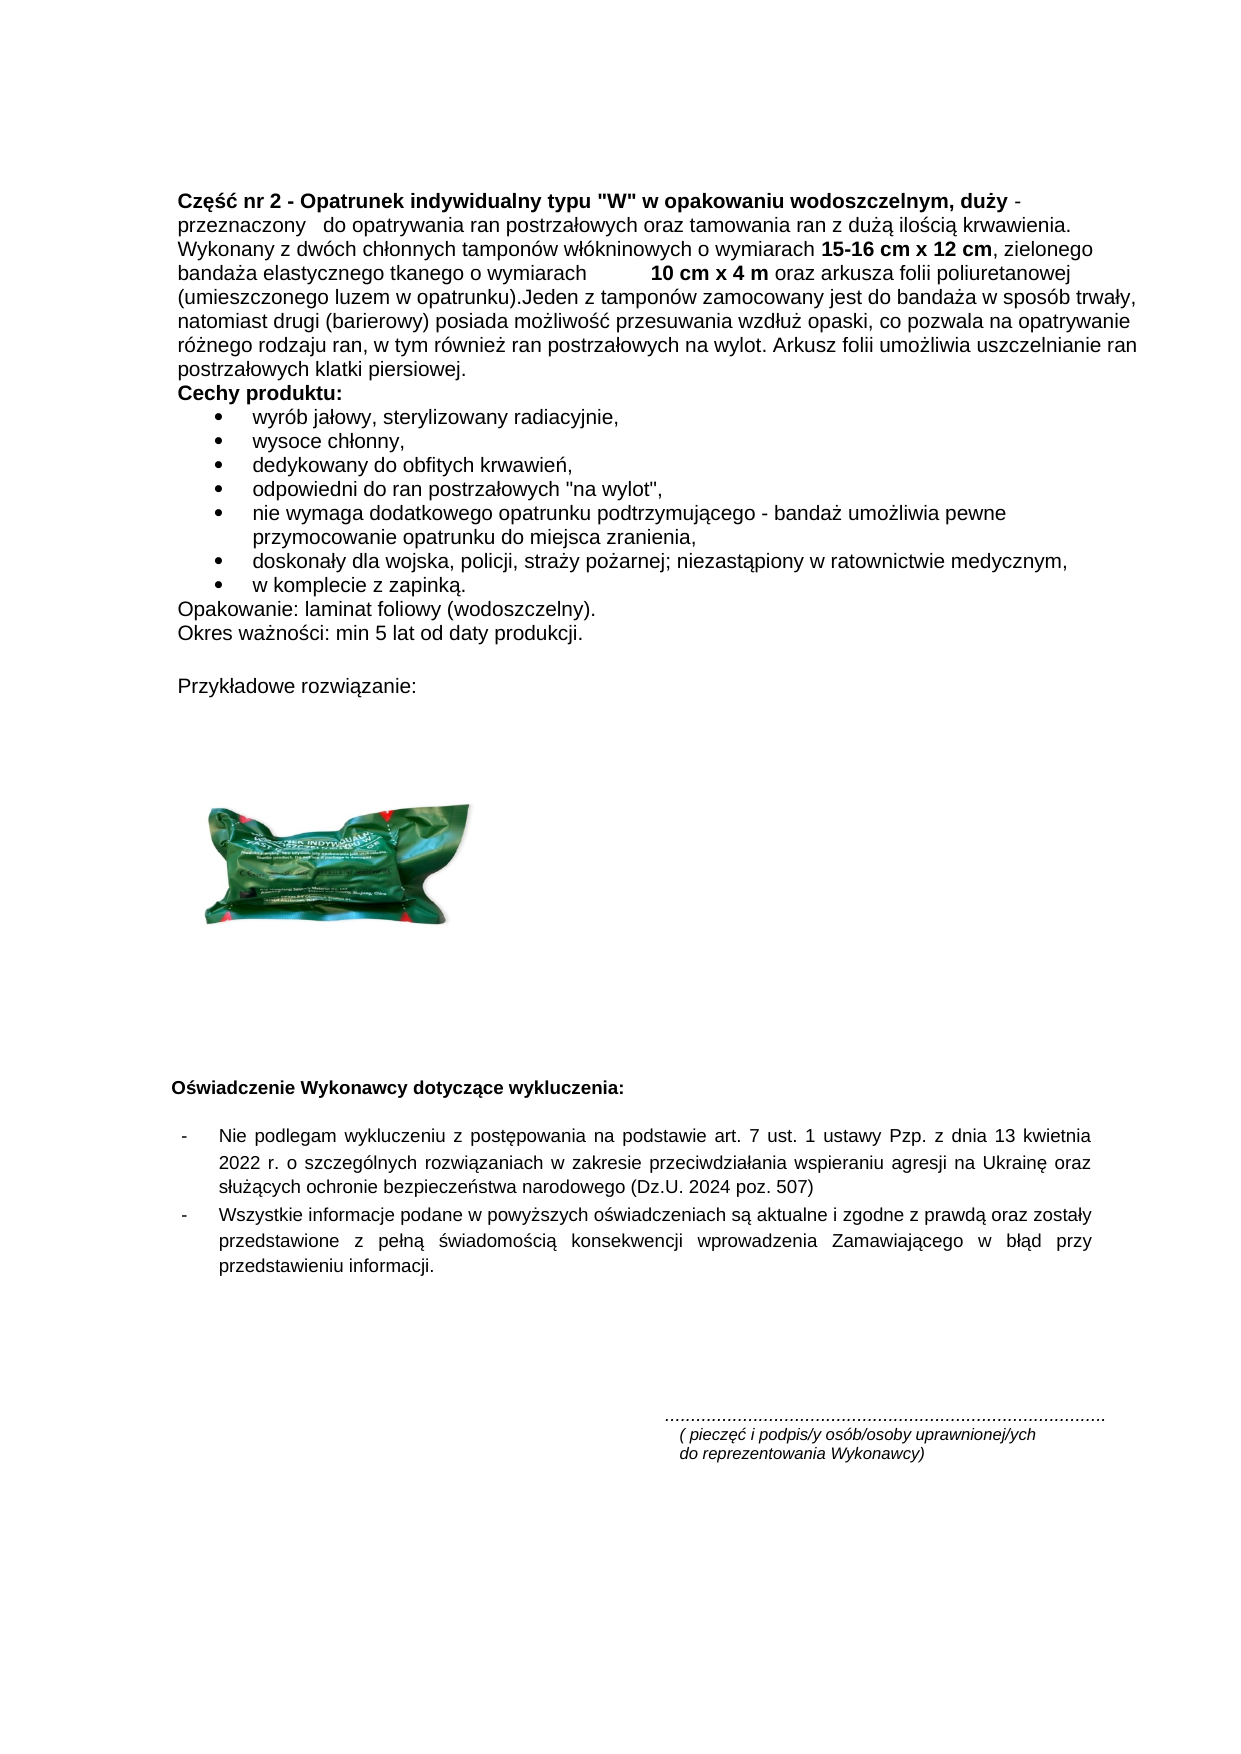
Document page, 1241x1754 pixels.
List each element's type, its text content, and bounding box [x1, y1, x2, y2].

text ..................................................................................... [192, 1403, 1107, 1425]
text Okres ważności: min 5 lat od daty produkcji. [177, 621, 1093, 645]
list doskonały dla wojska, policji, straży pożarnej; niezastąpiony w ratownictwie medycznym, [215, 549, 1093, 573]
picture [177, 746, 502, 982]
list dedykowany do obfitych krwawień, [215, 453, 1093, 477]
list wyrób jałowy, sterylizowany radiacyjnie, [215, 404, 1093, 428]
list wysoce chłonny, [215, 428, 1093, 453]
list w komplecie z zapinką. [215, 573, 1093, 597]
text Część nr 2 - Opatrunek indywidualny typu "W" w opakowaniu wodoszczelnym, duży - przeznaczony do opatrywania ran postrzałowych oraz tamowania ran z dużą ilością krwawienia. Wykonany z dwóch chłonnych tamponów włókninowych o wymiarach 15-16 cm x 12 cm, zielonego bandaża elastycznego tkanego o wymiarach 10 cm x 4 m oraz arkusza folii poliuretanowej (umieszczonego luzem w opatrunku).Jeden z tamponów zamocowany jest do bandaża w sposób trwały, natomiast drugi (barierowy) posiada możliwość przesuwania wzdłuż opaski, co pozwala na opatrywanie różnego rodzaju ran, w tym również ran postrzałowych na wylot. Arkusz folii umożliwia uszczelnianie ran postrzałowych klatki piersiowej. [177, 189, 1152, 381]
text Opakowanie: laminat foliowy (wodoszczelny). [177, 597, 1093, 621]
text ( pieczęć i podpis/y osób/osoby uprawnionej/ych [679, 1425, 1152, 1444]
list Wszystkie informacje podane w powyższych oświadczeniach są aktualne i zgodne z prawdą oraz zostały przedstawione z pełną świadomością konsekwencji wprowadzenia Zamawiającego w błąd przy przedstawieniu informacji. [181, 1201, 1093, 1276]
list odpowiedni do ran postrzałowych "na wylot", [215, 477, 1093, 501]
text Oświadczenie Wykonawcy dotyczące wykluczenia: [171, 1077, 1093, 1099]
text do reprezentowania Wykonawcy) [679, 1444, 1152, 1463]
text Cechy produktu: [177, 381, 1093, 404]
list Nie podlegam wykluczeniu z postępowania na podstawie art. 7 ust. 1 ustawy Pzp. z dnia 13 kwietnia 2022 r. o szczególnych rozwiązaniach w zakresie przeciwdziałania wspieraniu agresji na Ukrainę oraz służących ochronie bezpieczeństwa narodowego (Dz.U. 2024 poz. 507) [181, 1123, 1093, 1198]
list nie wymaga dodatkowego opatrunku podtrzymującego - bandaż umożliwia pewne przymocowanie opatrunku do miejsca zranienia, [215, 501, 1093, 549]
text Przykładowe rozwiązanie: [177, 674, 1093, 698]
